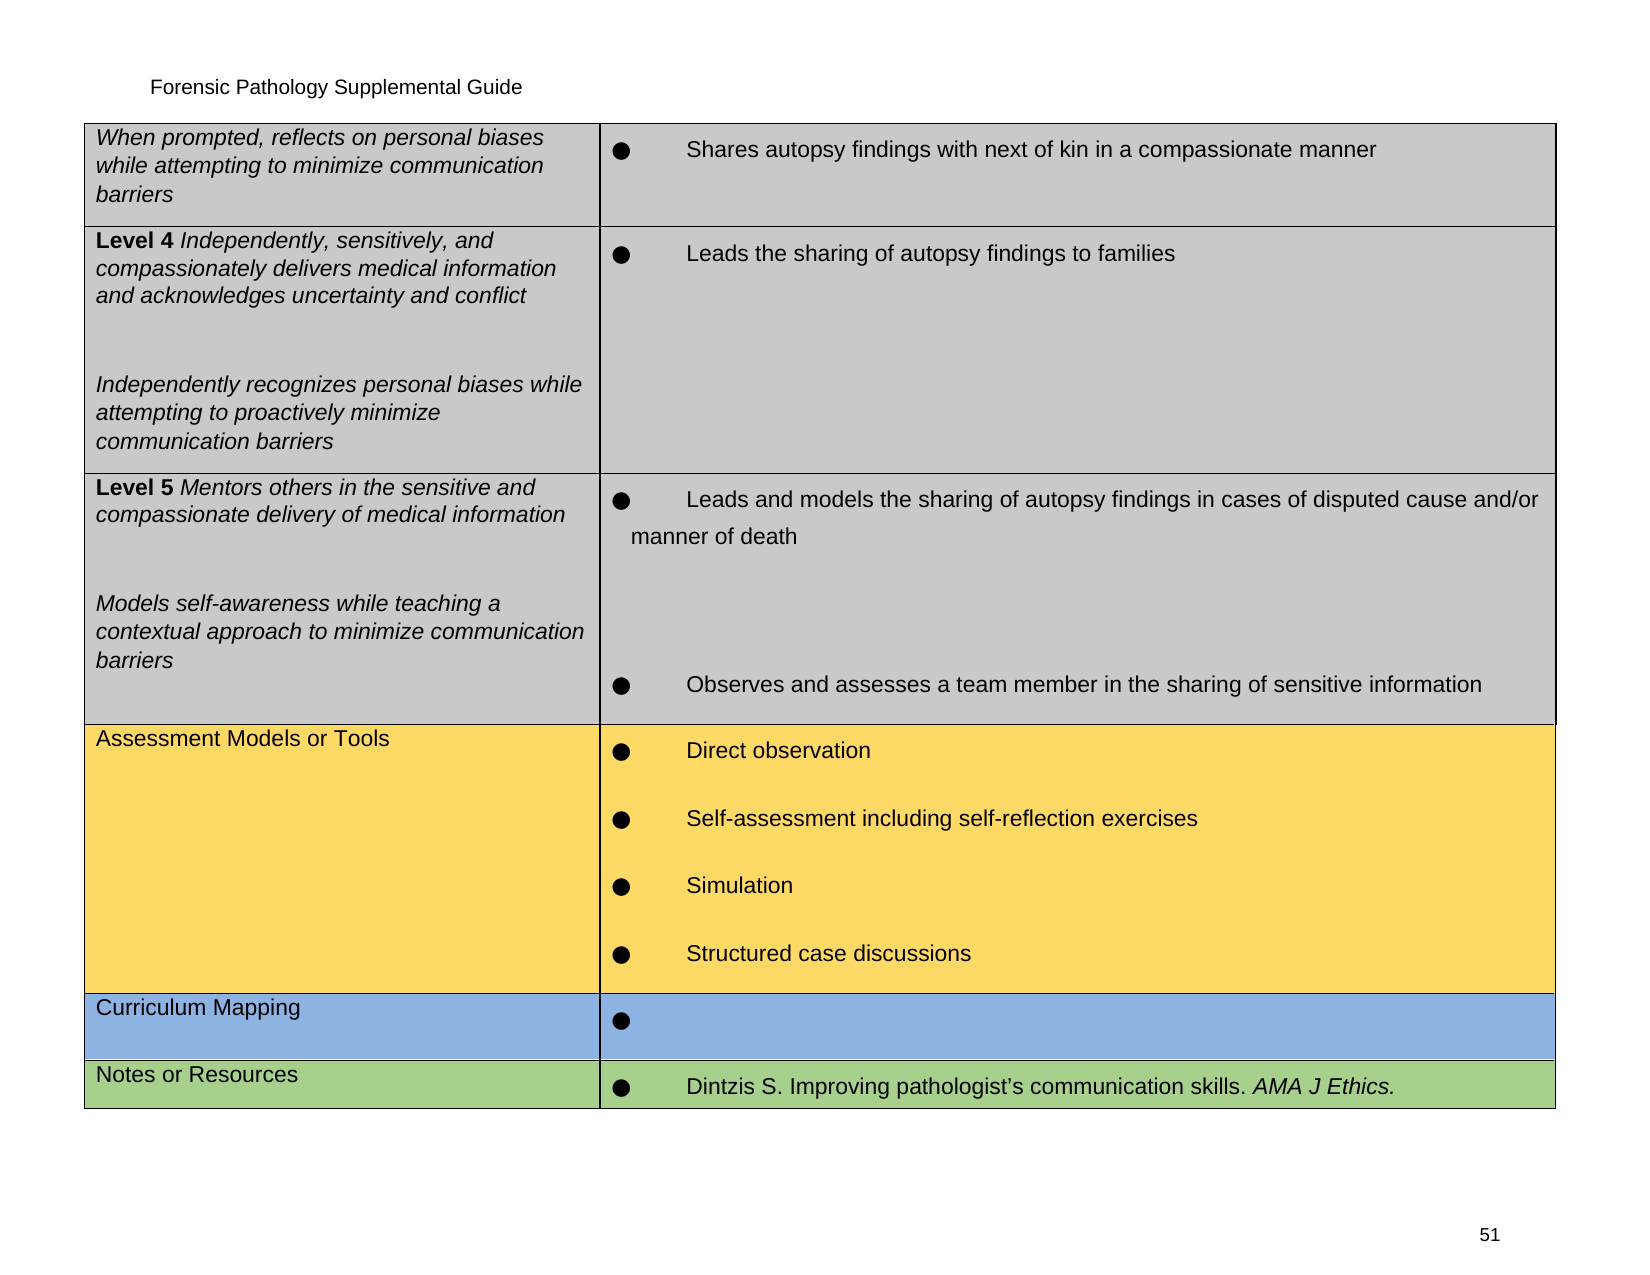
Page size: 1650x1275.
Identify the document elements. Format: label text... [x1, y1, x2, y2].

table_cell Leads and models the sharing of autopsy findings in cases of disputed cause and/or manner of death Observes and assesses a team member in the sharing of sensitive information [601, 474, 1555, 724]
table_cell Direct observation Self-assessment including self-reflection exercises Simulation Structured case discussions [601, 724, 1555, 993]
table_cell Level 4 Independently, sensitively, and compassionately delivers medical information and acknowledges uncertainty and conflict Independently recognizes personal biases while attempting to proactively minimize communication barriers [85, 227, 599, 473]
table_cell Leads the sharing of autopsy findings to families [601, 227, 1555, 473]
table_cell Assessment Models or Tools [85, 725, 599, 993]
table_cell Notes or Resources [85, 1061, 599, 1108]
table_cell [601, 993, 1555, 1059]
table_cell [85, 124, 599, 226]
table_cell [601, 124, 1555, 226]
table_cell Curriculum Mapping [85, 994, 599, 1059]
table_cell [601, 1060, 1555, 1108]
table_cell Level 5 Mentors others in the sensitive and compassionate delivery of medical information Models self-awareness while teaching a contextual approach to minimize communication barriers [85, 474, 599, 724]
